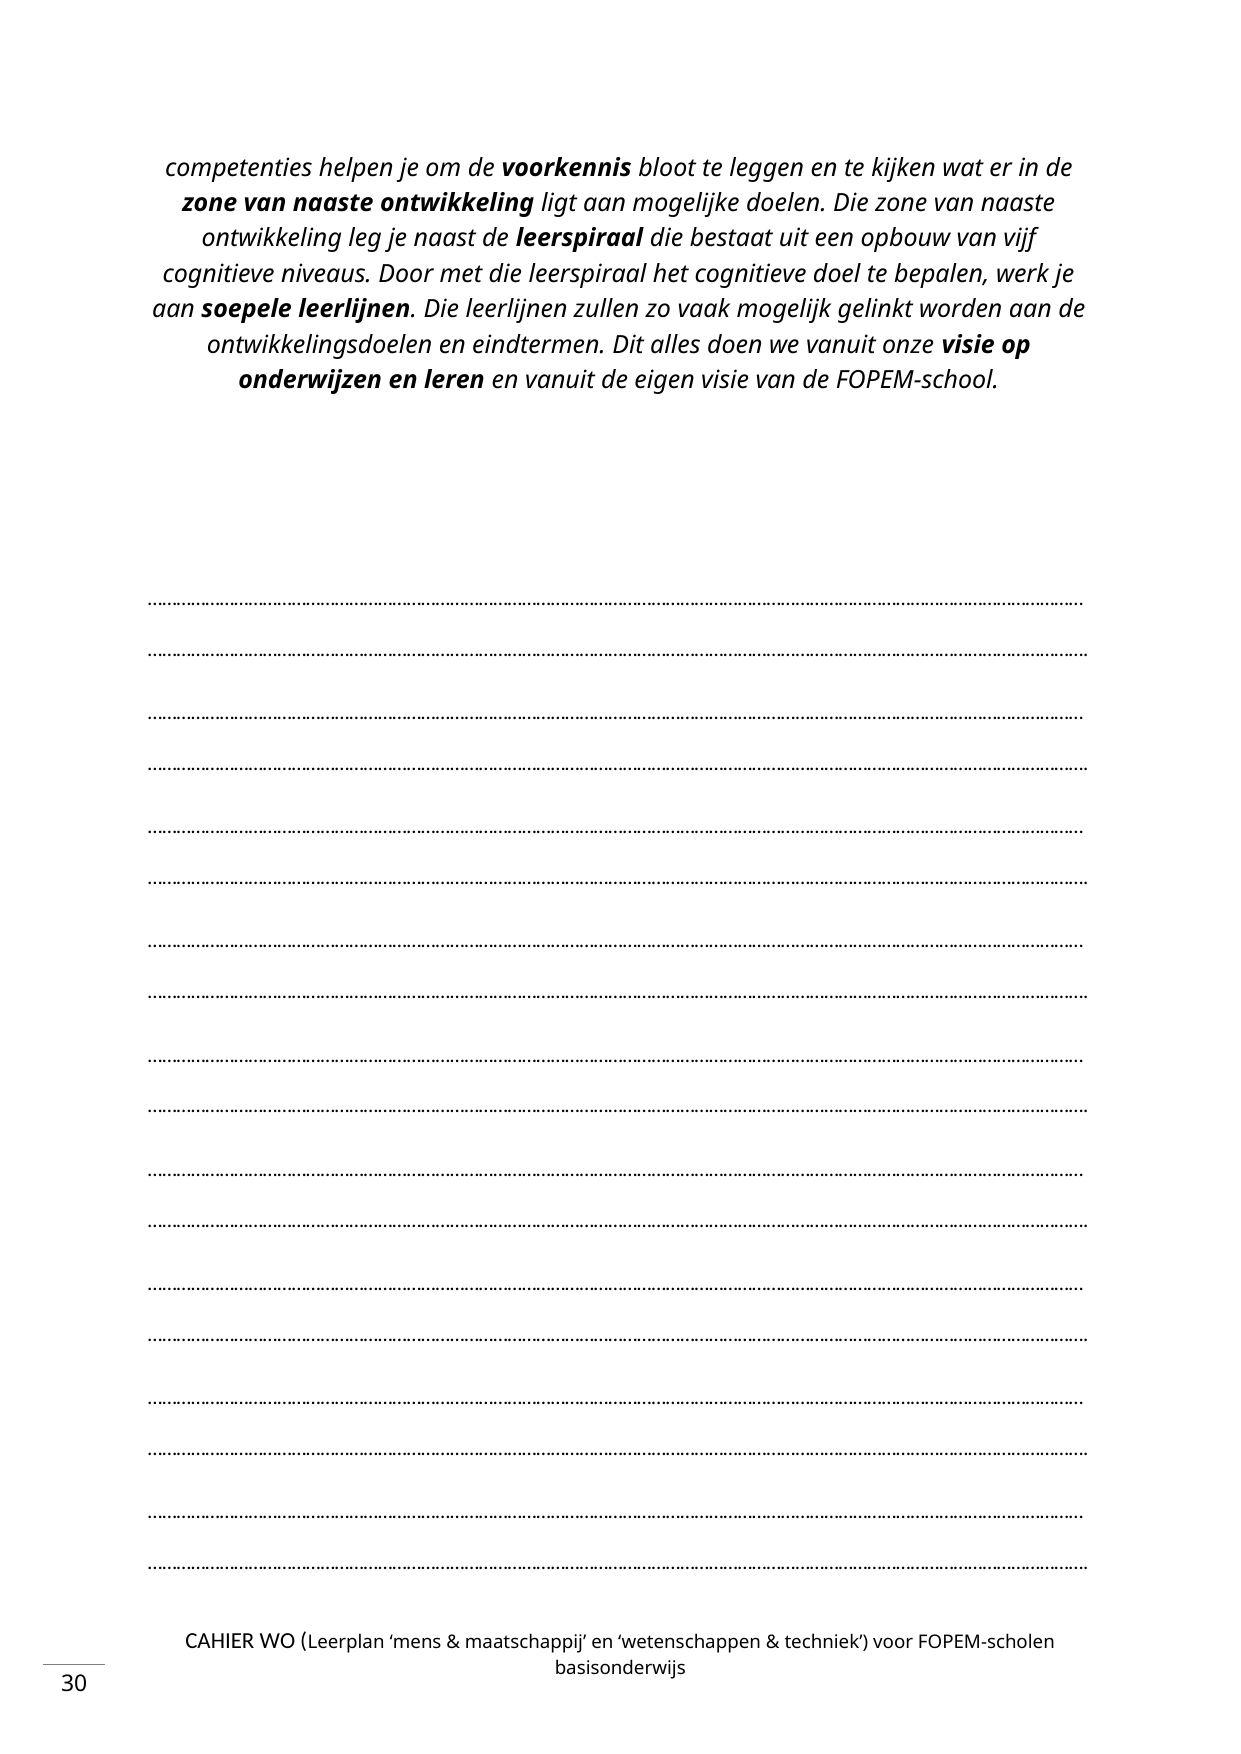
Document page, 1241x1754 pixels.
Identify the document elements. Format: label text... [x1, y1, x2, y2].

text …………………………………………………………………………………………………………………………………………………………………………………………………………………………………………………………………………………………………………………………………………………………. [148, 699, 1092, 776]
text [148, 1498, 1092, 1575]
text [148, 148, 1092, 396]
text …………………………………………………………………………………………………………………………………………………………………………………………………………………………………………………………………………………………………………………………………………………………. [148, 813, 1092, 890]
text …………………………………………………………………………………………………………………………………………………………………………………………………………………………………………………………………………………………………………………………………………………………. [148, 1384, 1092, 1461]
text …………………………………………………………………………………………………………………………………………………………………………………………………………………………………………………………………………………………………………………………………………………………. [148, 1042, 1092, 1118]
text …………………………………………………………………………………………………………………………………………………………………………………………………………………………………………………………………………………………………………………………………………………………. [148, 1270, 1092, 1346]
text …………………………………………………………………………………………………………………………………………………………………………………………………………………………………………………………………………………………………………………………………………………………. [148, 585, 1092, 661]
text …………………………………………………………………………………………………………………………………………………………………………………………………………………………………………………………………………………………………………………………………………………………. [148, 928, 1092, 1004]
text …………………………………………………………………………………………………………………………………………………………………………………………………………………………………………………………………………………………………………………………………………………………. [148, 1156, 1092, 1232]
